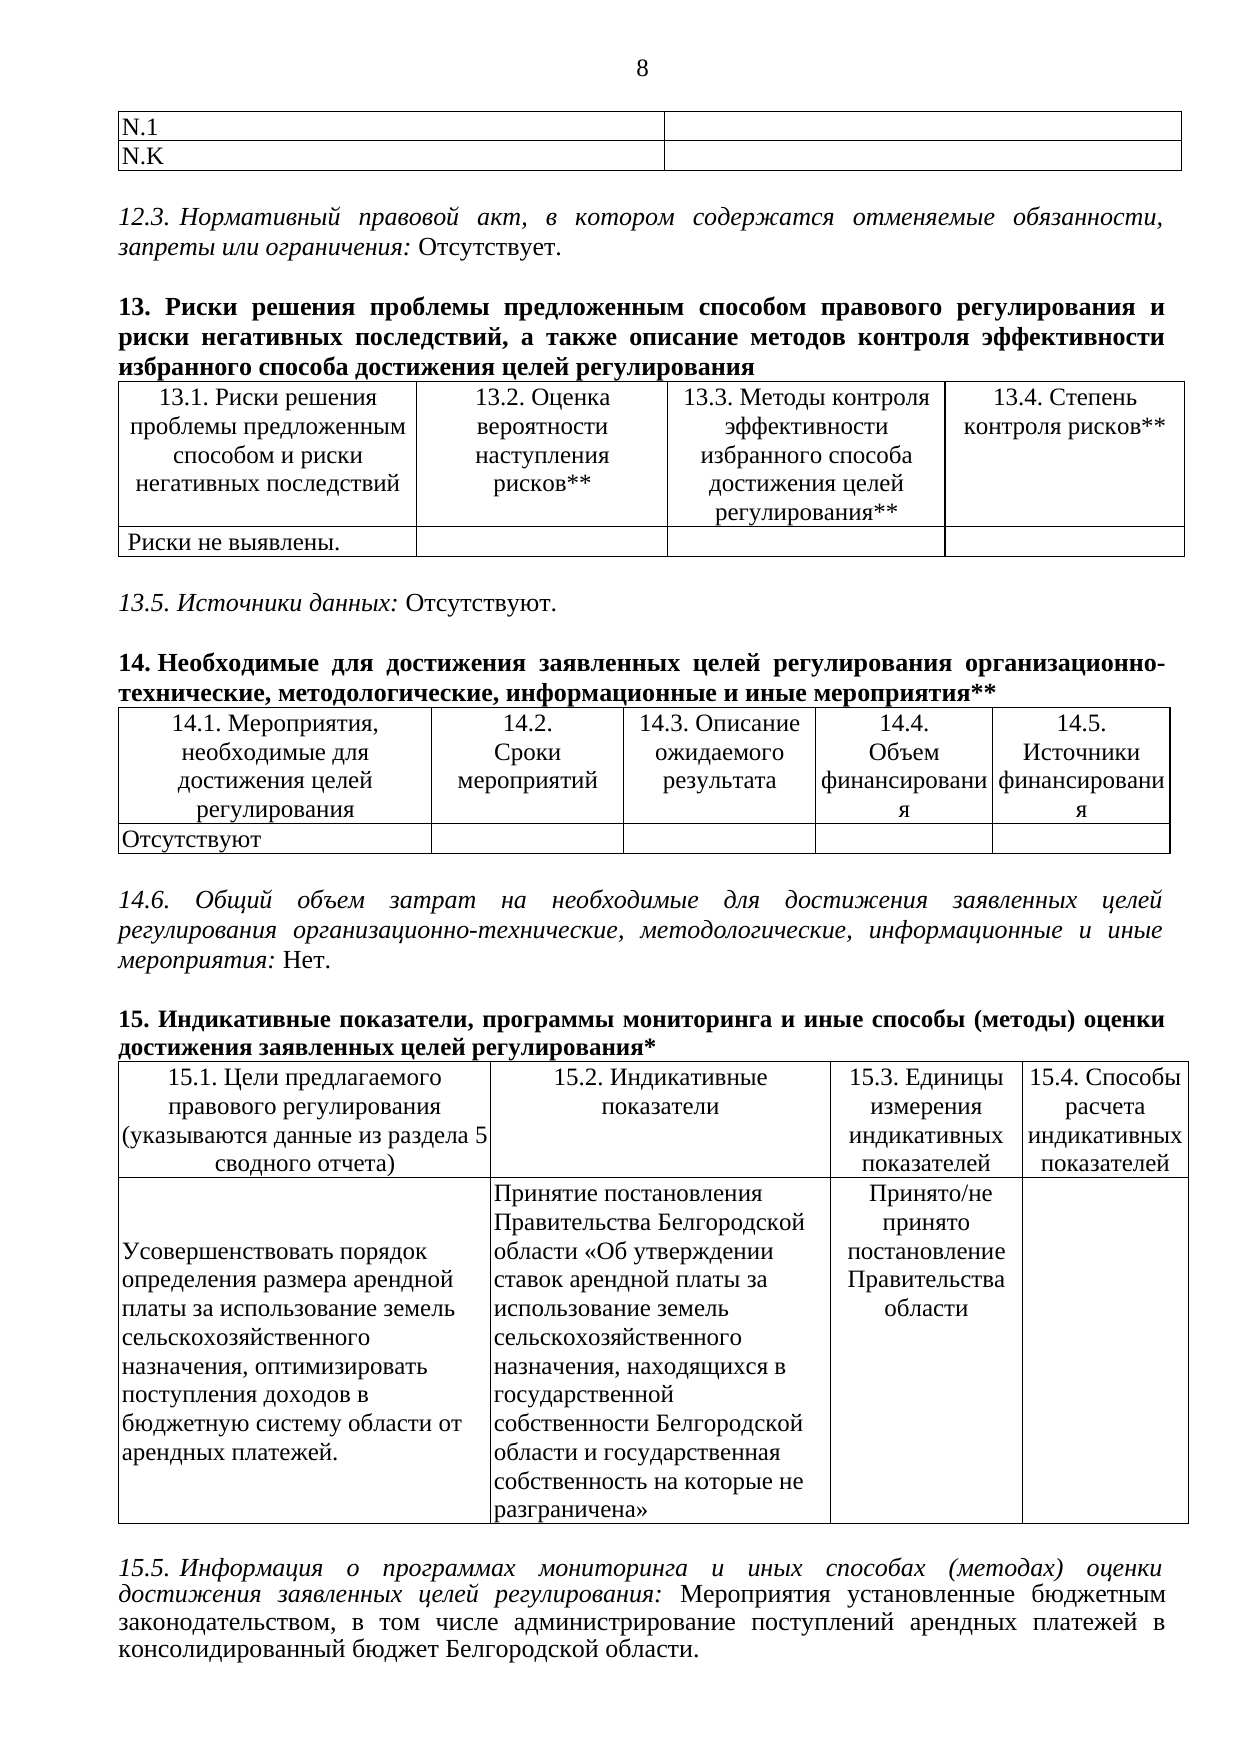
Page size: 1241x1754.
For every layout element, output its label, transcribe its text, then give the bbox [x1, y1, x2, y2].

table_cell [993, 824, 1169, 853]
table_cell N.1 [119, 112, 664, 140]
table_cell [417, 527, 667, 556]
table_header 14.1. Мероприятия, необходимые для достижения целей регулирования [119, 708, 431, 823]
table_cell [946, 527, 1184, 556]
text 15.5. Информация о программах мониторинга и иных способах (методах) оценки достижения заявленных целей регулирования: Мероприятия установленные бюджетным законодательством, в том числе администрирование поступлений арендных платежей в консолидированный бюджет Белгородской области. [118, 1554, 1166, 1663]
text 14. Необходимые для достижения заявленных целей регулирования организационно-технические, методологические, информационные и иные мероприятия** [118, 647, 1166, 707]
table_cell [665, 112, 1181, 140]
table_header 14.2. Сроки мероприятий [432, 708, 623, 823]
table_cell Принятие постановления Правительства Белгородской области «Об утверждении ставок арендной платы за использование земель сельскохозяйственного назначения, находящихся в государственной собственности Белгородской области и государственная собственность на которые не разграничена» [491, 1178, 830, 1523]
table_header 15.1. Цели предлагаемого правового регулирования (указываются данные из раздела 5 сводного отчета) [119, 1062, 490, 1177]
table_header 13.3. Методы контроля эффективности избранного способа достижения целей регулирования** [668, 382, 944, 526]
text 12.3. Нормативный правовой акт, в котором содержатся отменяемые обязанности, запреты или ограничения: Отсутствует. [118, 201, 1166, 261]
table_cell [624, 824, 815, 853]
table_header 14.5. Источники финансирования [993, 708, 1169, 823]
table_header 15.3. Единицы измерения индикативных показателей [831, 1062, 1022, 1177]
text 15. Индикативные показатели, программы мониторинга и иные способы (методы) оценки достижения заявленных целей регулирования* [118, 1004, 1166, 1061]
table_cell [432, 824, 623, 853]
table_header 13.4. Степень контроля рисков** [946, 382, 1184, 526]
table_header 14.3. Описание ожидаемого результата [624, 708, 815, 823]
table_cell [1023, 1178, 1188, 1523]
table_cell Усовершенствовать порядок определения размера арендной платы за использование земель сельскохозяйственного назначения, оптимизировать поступления доходов в бюджетную систему области от арендных платежей. [119, 1178, 490, 1523]
table_header 15.2. Индикативные показатели [491, 1062, 830, 1177]
table_header 13.1. Риски решения проблемы предложенным способом и риски негативных последствий [119, 382, 416, 526]
table_cell [668, 527, 944, 556]
table_cell [816, 824, 992, 853]
table_cell Риски не выявлены. [119, 527, 416, 556]
text 13.5. Источники данных: Отсутствуют. [118, 587, 1166, 617]
table_cell Принято/не принято постановление Правительства области [831, 1178, 1022, 1523]
table_cell [665, 141, 1181, 170]
table_header 15.4. Способы расчета индикативных показателей [1023, 1062, 1188, 1177]
table_cell Отсутствуют [119, 824, 431, 853]
table_header 13.2. Оценка вероятности наступления рисков** [417, 382, 667, 526]
table_cell N.K [119, 141, 664, 170]
table_header 14.4. Объем финансирования [816, 708, 992, 823]
text 13. Риски решения проблемы предложенным способом правового регулирования и риски негативных последствий, а также описание методов контроля эффективности избранного способа достижения целей регулирования [118, 291, 1166, 381]
text 14.6. Общий объем затрат на необходимые для достижения заявленных целей регулирования организационно-технические, методологические, информационные и иные мероприятия: Нет. [118, 884, 1166, 974]
